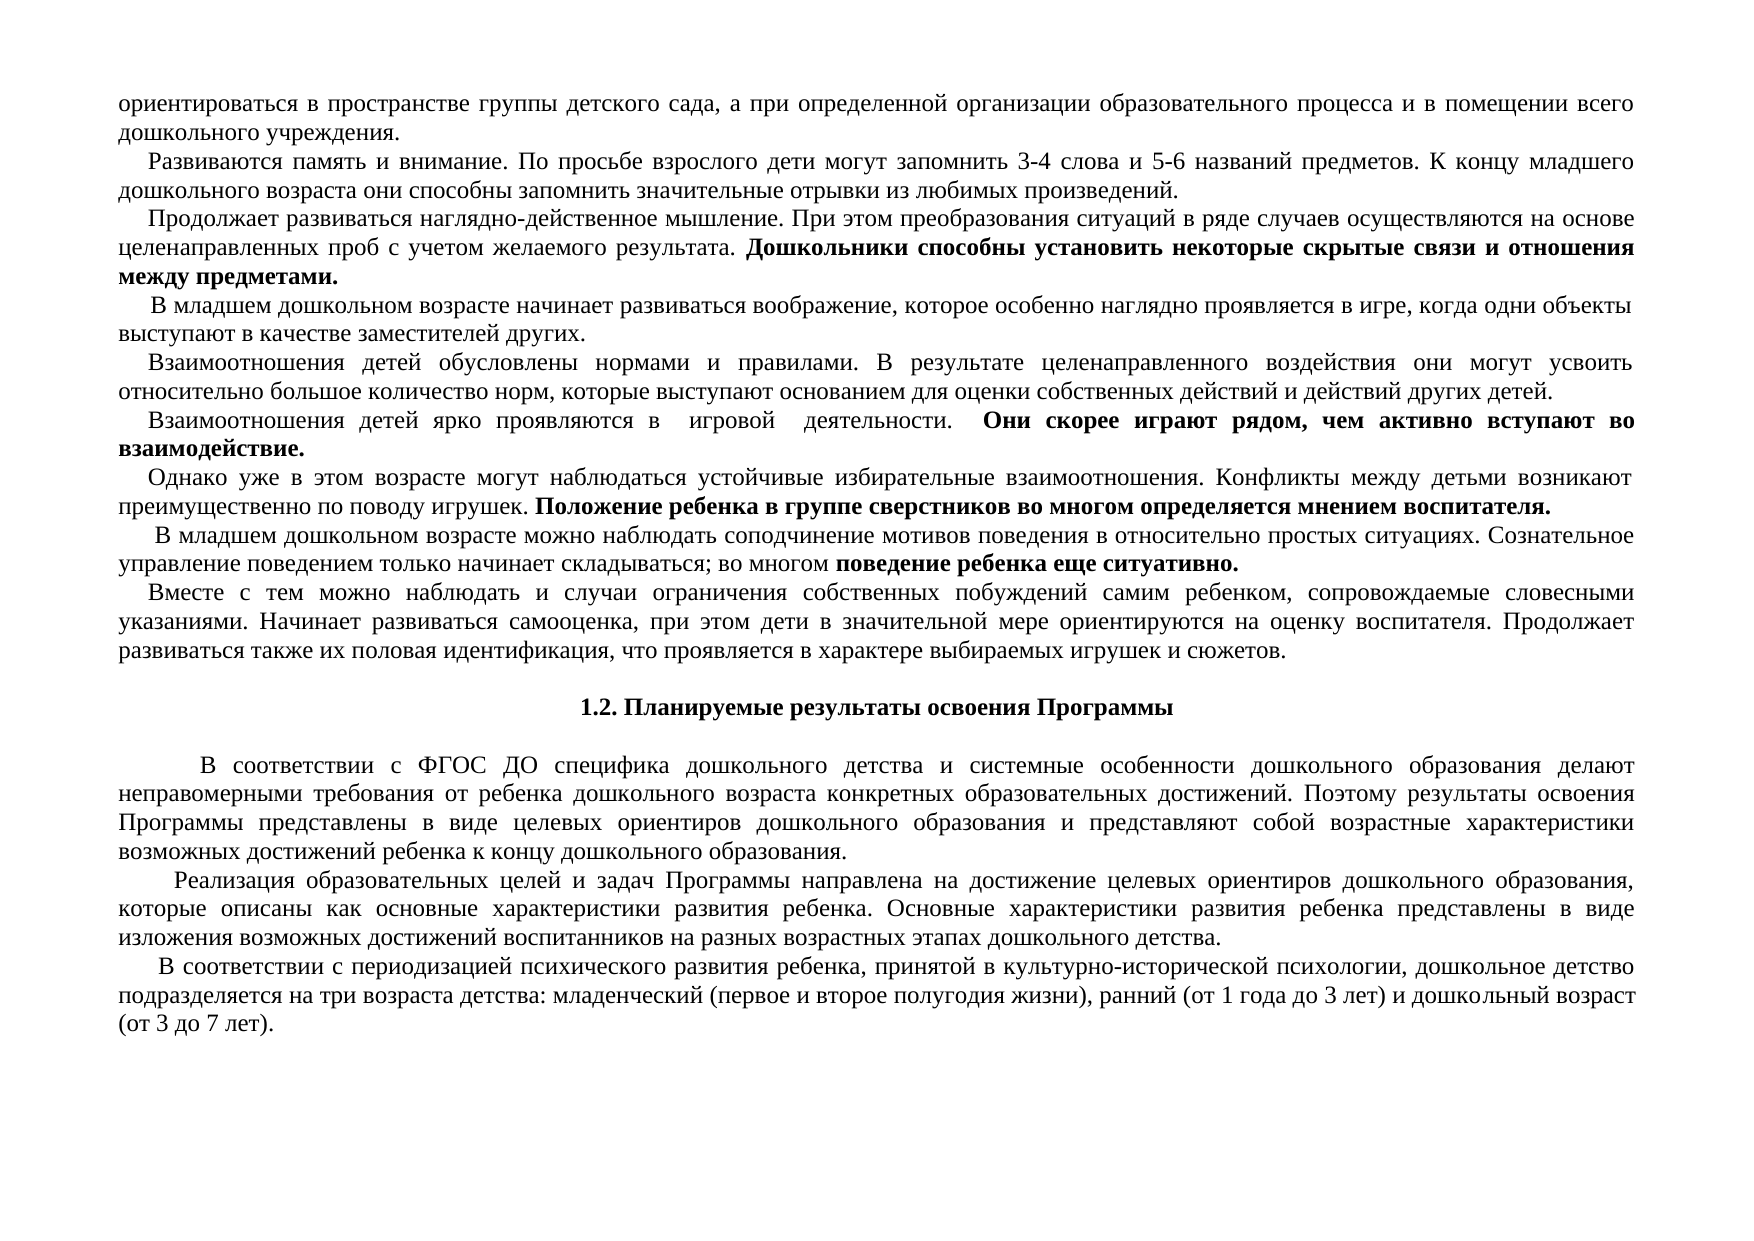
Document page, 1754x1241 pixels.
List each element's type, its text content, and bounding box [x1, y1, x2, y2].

text Однако уже в этом возрасте могут наблюдаться устойчивые избирательные взаимоотношения. Конфликты между детьми возникают преимущественно по поводу игрушек. Положение ребенка в группе сверстников во многом определяется мнением воспитателя. [118, 462, 1634, 520]
text Продолжает развиваться наглядно-действенное мышление. При этом преобразования ситуаций в ряде случаев осуществляются на основе целенаправленных проб с учетом желаемого результата. Дошкольники способны установить некоторые скрытые связи и отношения между предметами. [118, 203, 1636, 290]
text Взаимоотношения детей ярко проявляются в игровой деятельности. Они скорее играют рядом, чем активно вступают во взаимодействие. [118, 405, 1636, 462]
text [118, 88, 1636, 146]
text Вместе с тем можно наблюдать и случаи ограничения собственных побуждений самим ребенком, сопровождаемые словесными указаниями. Начинает развиваться самооценка, при этом дети в значительной мере ориентируются на оценку воспитателя. Продолжает развиваться также их половая идентификация, что проявляется в характере выбираемых игрушек и сюжетов. [118, 577, 1636, 663]
text В младшем дошкольном возрасте начинает развиваться воображение, которое особенно наглядно проявляется в игре, когда одни объекты выступают в качестве заместителей других. [118, 290, 1634, 347]
text Взаимоотношения детей обусловлены нормами и правилами. В результате целенаправленного воздействия они могут усвоить относительно большое количество норм, которые выступают основанием для оценки собственных действий и действий других детей. [118, 347, 1634, 405]
text В младшем дошкольном возрасте можно наблюдать соподчинение мотивов поведения в относительно простых ситуациях. Сознательное управление поведением только начинает складываться; во многом поведение ребенка еще ситуативно. [118, 520, 1636, 577]
text 1.2. Планируемые результаты освоения Программы [118, 692, 1636, 721]
text Развиваются память и внимание. По просьбе взрослого дети могут запомнить 3-4 слова и 5-6 названий предметов. К концу младшего дошкольного возраста они способны запомнить значительные отрывки из любимых произведений. [118, 146, 1636, 203]
text В соответствии с ФГОС ДО специфика дошкольного детства и системные особенности дошкольного образования делают неправомерными требования от ребенка дошкольного возраста конкретных образовательных достижений. Поэтому результаты освоения Программы представлены в виде целевых ориентиров дошкольного образования и представляют собой возрастные характеристики возможных достижений ребенка к концу дошкольного образования. [118, 750, 1636, 865]
text В соответствии с периодизацией психического развития ребенка, принятой в культурно-исторической психологии, дошкольное детство подразделяется на три возраста детства: младенческий (первое и второе полугодия жизни), ранний (от 1 года до 3 лет) и дошкольный возраст (от 3 до 7 лет). [118, 951, 1636, 1037]
text Реализация образовательных целей и задач Программы направлена на достижение целевых ориентиров дошкольного образования, которые описаны как основные характеристики развития ребенка. Основные характеристики развития ребенка представлены в виде изложения возможных достижений воспитанников на разных возрастных этапах дошкольного детства. [118, 865, 1636, 951]
